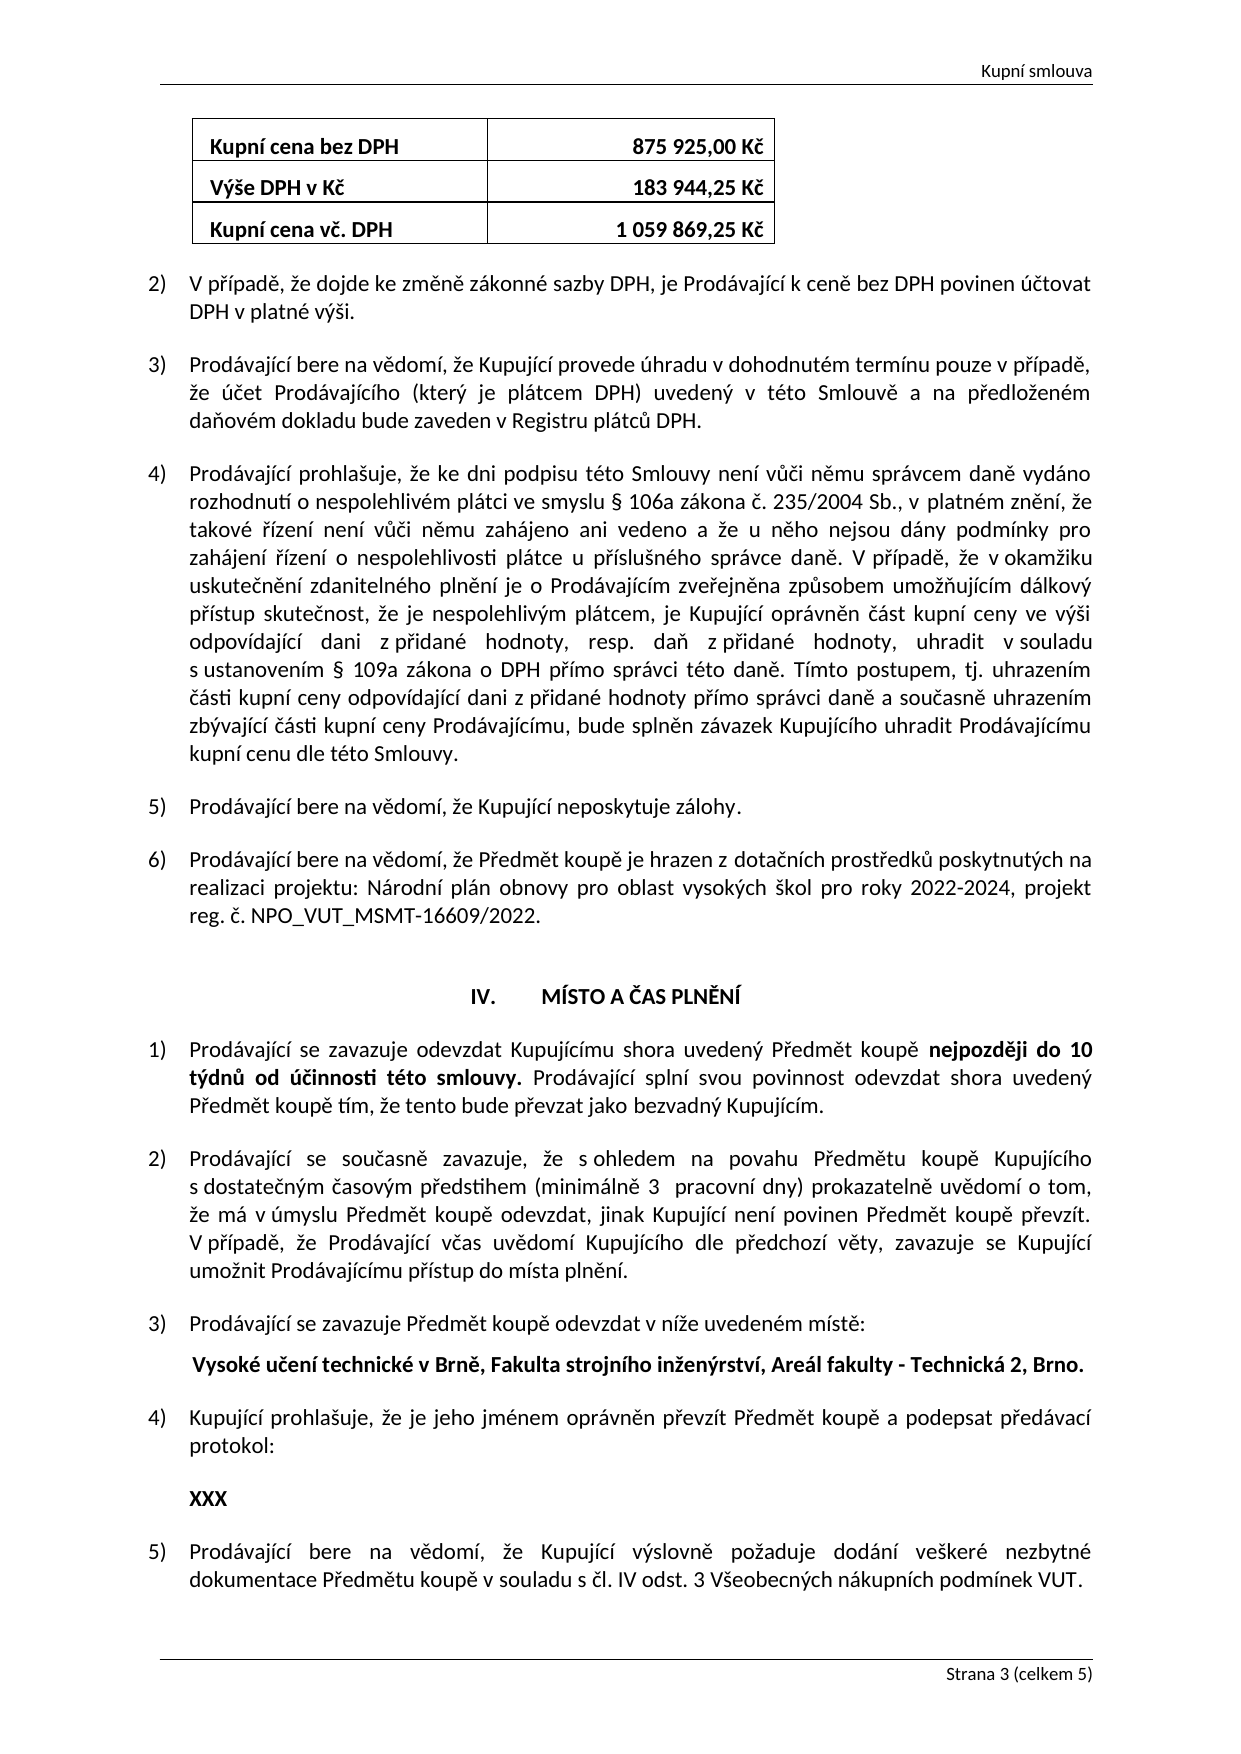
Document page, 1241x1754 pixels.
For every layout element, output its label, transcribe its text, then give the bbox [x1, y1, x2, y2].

subtitle Prodávající se současně zavazuje, že s ohledem na povahu Předmětu koupě Kupujícího s dostatečným časovým předstihem (minimálně pracovní dny) prokazatelně uvědomí o tom, že má v úmyslu Předmět koupě odevzdat, jinak Kupující není povinen Předmět koupě převzít. V případě, že Prodávající včas uvědomí Kupujícího dle předchozí věty, zavazuje se Kupující umožnit Prodávajícímu přístup do místa plnění. [148, 1144, 1093, 1284]
subtitle V případě, že dojde ke změně zákonné sazby DPH, je Prodávající k ceně bez DPH povinen účtovat DPH v platné výši. [148, 269, 1093, 325]
subtitle Prodávající bere na vědomí, že Kupující provede úhradu v dohodnutém termínu pouze v případě, že účet Prodávajícího (který je plátcem DPH) uvedený v této Smlouvě a na předloženém daňovém dokladu bude zaveden v Registru plátců DPH. [148, 350, 1093, 434]
subtitle Prodávající bere na vědomí, že Předmět koupě je hrazen z dotačních prostředků poskytnutých na realizaci projektu: Národní plán obnovy pro oblast vysokých škol pro roky 2022-2024, projekt reg. č. NPO_VUT_MSMT-16609/2022. [148, 845, 1093, 929]
subtitle Prodávající bere na vědomí, že Kupující neposkytuje zálohy. [148, 792, 1093, 820]
table_cell Výše DPH v Kč [193, 161, 487, 201]
table_cell 1 059 869,25 Kč [488, 203, 774, 243]
table_header 875 925,00 Kč [488, 119, 774, 160]
subtitle Prodávající se zavazuje odevzdat Kupujícímu shora uvedený Předmět koupě nejpozději do 10 týdnů od účinnosti této smlouvy. Prodávající splní svou povinnost odevzdat shora uvedený Předmět koupě tím, že tento bude převzat jako bezvadný Kupujícím. [148, 1035, 1093, 1119]
subtitle XXX [189, 1484, 1093, 1512]
table_cell Kupní cena vč. DPH [193, 203, 487, 243]
table_header Kupní cena bez DPH [193, 119, 487, 160]
table_cell 183 944,25 Kč [488, 161, 774, 201]
subtitle Prodávající prohlašuje, že ke dni podpisu této Smlouvy není vůči němu správcem daně vydáno rozhodnutí o nespolehlivém plátci ve smyslu § 106a zákona č. 235/2004 Sb., v platném znění, že takové řízení není vůči němu zahájeno ani vedeno a že u něho nejsou dány podmínky pro zahájení řízení o nespolehlivosti plátce u příslušného správce daně. V případě, že v okamžiku uskutečnění zdanitelného plnění je o Prodávajícím zveřejněna způsobem umožňujícím dálkový přístup skutečnost, že je nespolehlivým plátcem, je Kupující oprávněn část kupní ceny ve výši odpovídající dani z přidané hodnoty, resp. daň z přidané hodnoty, uhradit v souladu s ustanovením § 109a zákona o DPH přímo správci této daně. Tímto postupem, tj. uhrazením části kupní ceny odpovídající dani z přidané hodnoty přímo správci daně a současně uhrazením zbývající části kupní ceny Prodávajícímu, bude splněn závazek Kupujícího uhradit Prodávajícímu kupní cenu dle této Smlouvy. [148, 459, 1093, 767]
subtitle Kupující prohlašuje, že je jeho jménem oprávněn převzít Předmět koupě a podepsat předávací protokol: [148, 1403, 1093, 1459]
subtitle MÍSTO A ČAS PLNĚNÍ [118, 982, 1093, 1010]
subtitle Prodávající se zavazuje Předmět koupě odevzdat v níže uvedeném místě: [148, 1309, 1093, 1338]
subtitle Prodávající bere na vědomí, že Kupující výslovně požaduje dodání veškeré nezbytné dokumentace Předmětu koupě v souladu s čl. IV odst. 3 Všeobecných nákupních podmínek VUT. [148, 1537, 1093, 1593]
